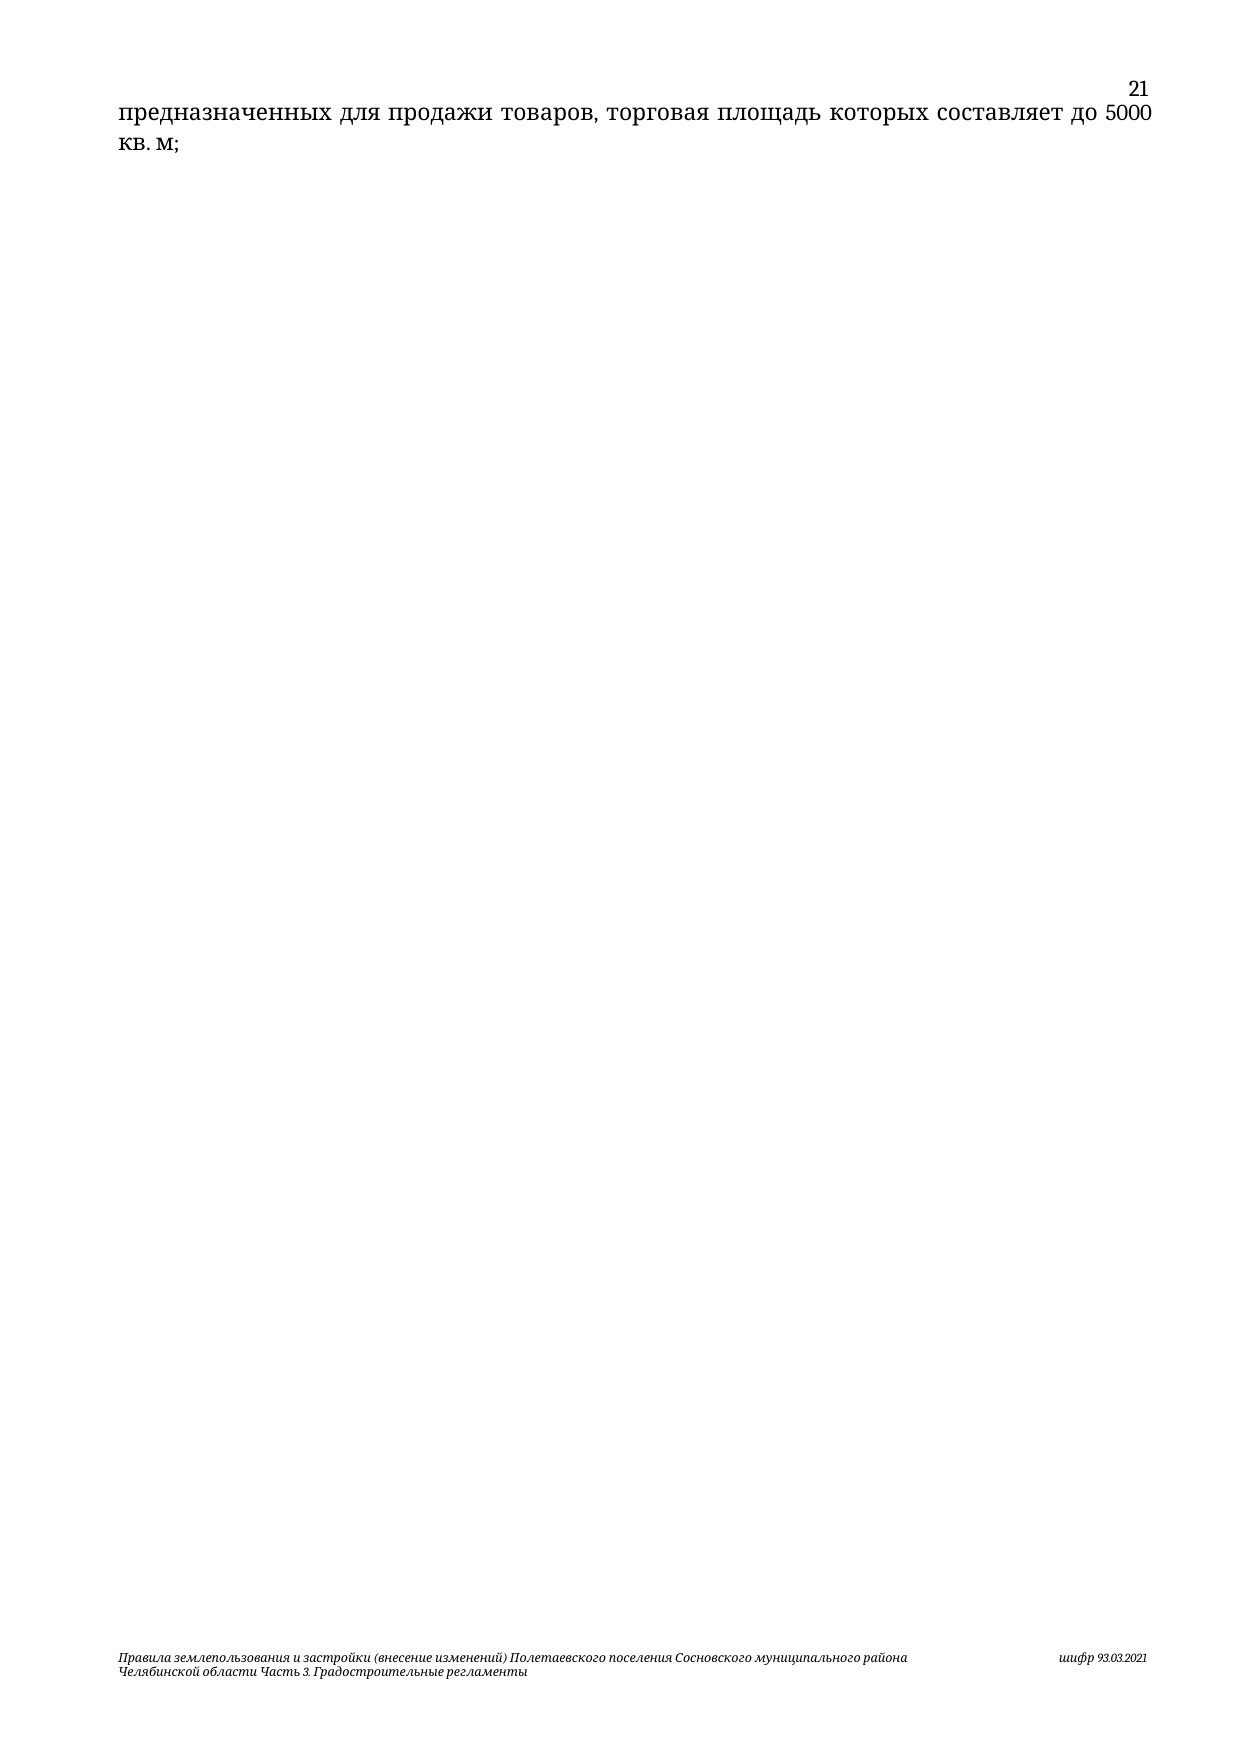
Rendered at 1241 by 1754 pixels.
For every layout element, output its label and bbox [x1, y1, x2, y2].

list [118, 100, 1152, 156]
